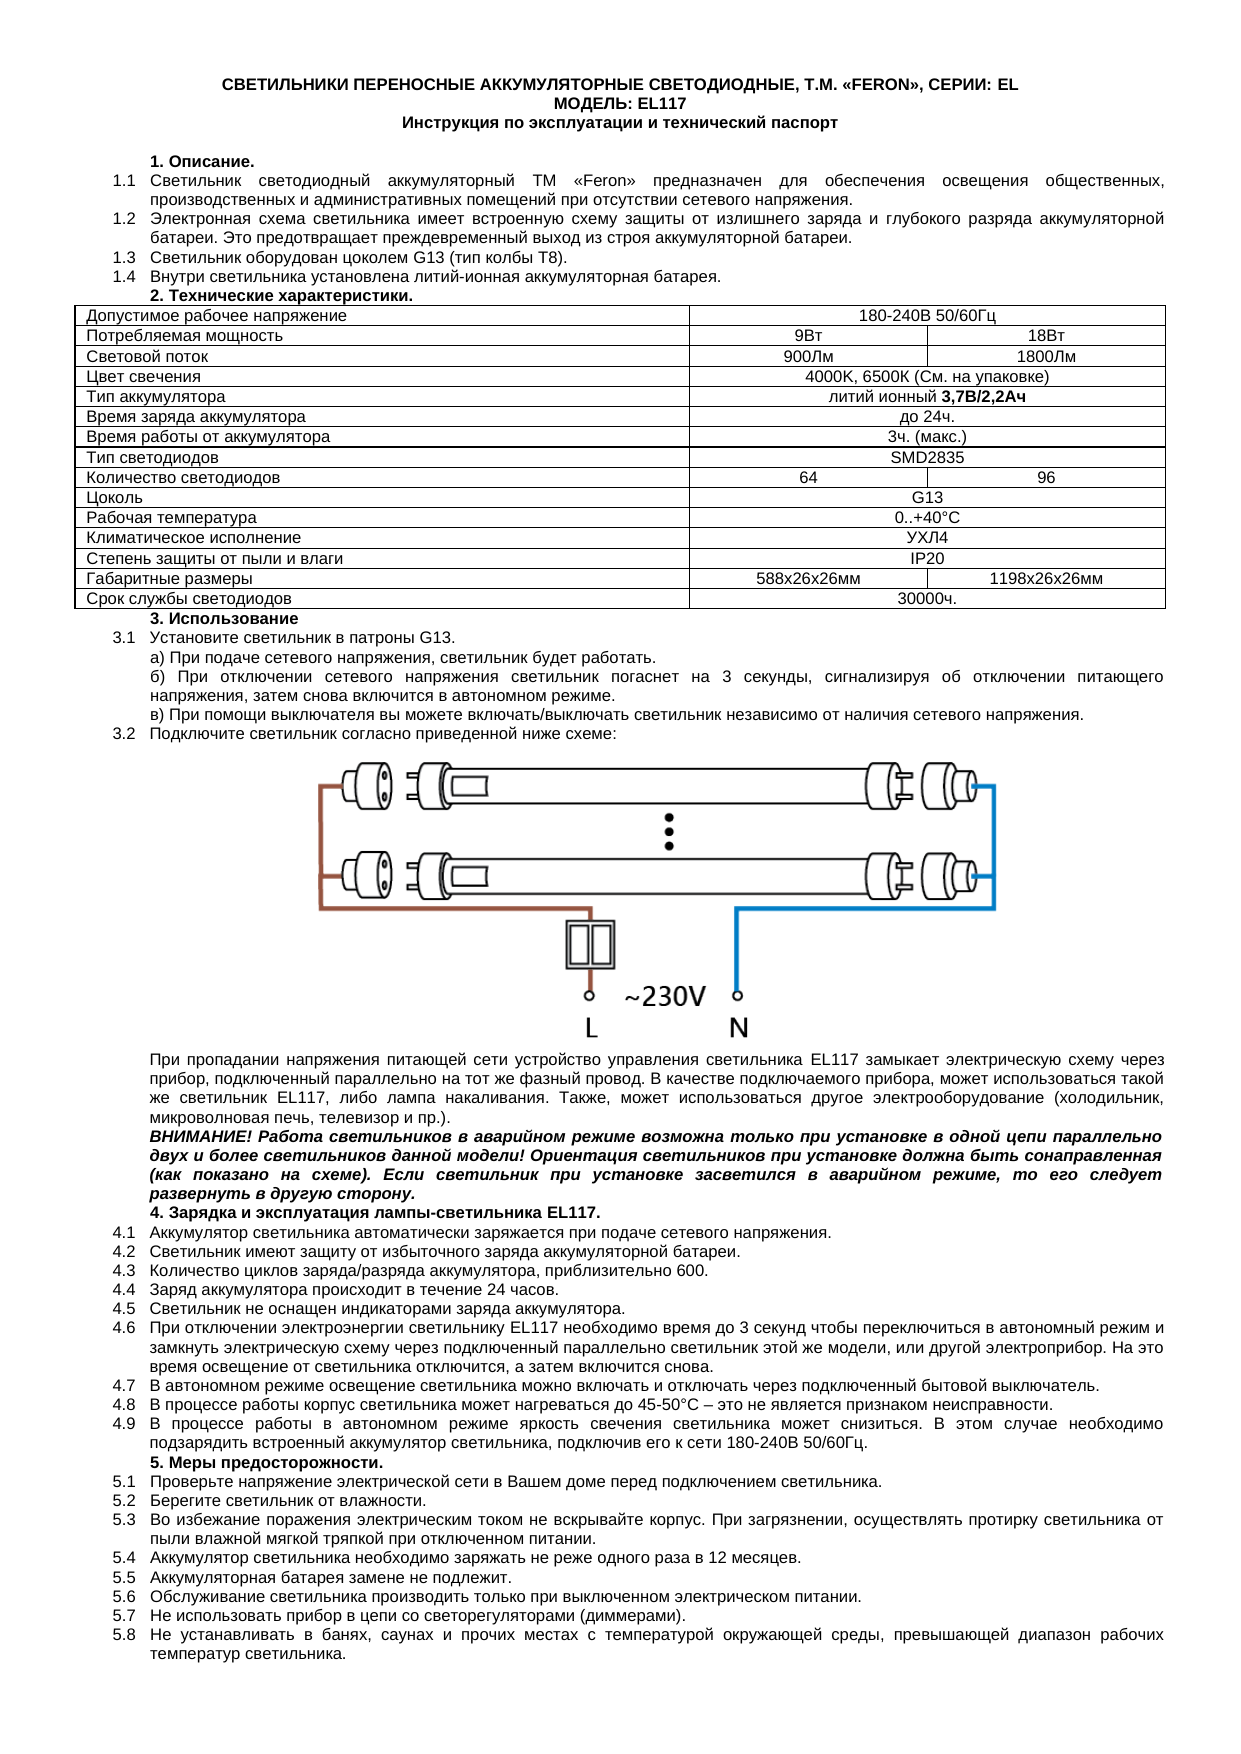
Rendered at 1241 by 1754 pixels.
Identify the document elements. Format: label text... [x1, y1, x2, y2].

list Аккумулятор светильника необходимо заряжать не реже одного раза в 12 месяцев. [112, 1548, 1165, 1567]
table_cell Потребляемая мощность [76, 326, 689, 345]
list Зарядка и эксплуатация лампы-светильника EL117. [150, 1203, 1165, 1222]
list б) При отключении сетевого напряжения светильник погаснет на 3 секунды, сигнализируя об отключении питающего напряжения, затем снова включится в автономном режиме. [150, 667, 1165, 705]
table_cell 18Вт [928, 326, 1165, 345]
list Светильник оборудован цоколем G13 (тип колбы T8). [112, 247, 1165, 267]
list Берегите светильник от влажности. [112, 1491, 1165, 1510]
table_cell 1198х26х26мм [928, 569, 1165, 588]
list Не устанавливать в банях, саунах и прочих местах с температурой окружающей среды, превышающей диапазон рабочих температур светильника. [112, 1625, 1165, 1663]
table_cell УХЛ4 [690, 528, 1165, 547]
list Не использовать прибор в цепи со светорегуляторами (диммерами). [112, 1606, 1165, 1625]
table_cell 9Вт [690, 326, 927, 345]
text модель: EL117 [75, 94, 1165, 113]
list Светильник не оснащен индикаторами заряда аккумулятора. [112, 1299, 1165, 1318]
list Во избежание поражения электрическим током не вскрывайте корпус. При загрязнении, осуществлять протирку светильника от пыли влажной мягкой тряпкой при отключенном питании. [112, 1510, 1165, 1548]
table_cell 588х26х26мм [690, 569, 927, 588]
table_cell до 24ч. [690, 407, 1165, 426]
table_cell 30000ч. [690, 589, 1165, 608]
table_cell Время работы от аккумулятора [76, 427, 689, 446]
table_header Допустимое рабочее напряжение [76, 306, 689, 325]
list Светильник светодиодный аккумуляторный TM «Feron» предназначен для обеспечения освещения общественных, производственных и административных помещений при отсутствии сетевого напряжения. [112, 171, 1165, 209]
table_cell Количество светодиодов [76, 468, 689, 487]
table_cell 64 [690, 468, 927, 487]
table_cell Световой поток [76, 346, 689, 366]
list При пропадании напряжения питающей сети устройство управления светильника EL117 замыкает электрическую схему через прибор, подключенный параллельно на тот же фазный провод. В качестве подключаемого прибора, может использоваться такой же светильник EL117, либо лампа накаливания. Также, может использоваться другое электрооборудование (холодильник, микроволновая печь, телевизор и пр.). [149, 1050, 1165, 1127]
list Меры предосторожности. [150, 1452, 1165, 1472]
table_cell 1800Лм [928, 346, 1165, 366]
list Аккумуляторная батарея замене не подлежит. [112, 1567, 1165, 1587]
list В процессе работы корпус светильника может нагреваться до 45-50°С – это не является признаком неисправности. [112, 1395, 1165, 1414]
text Инструкция по эксплуатации и технический паспорт [75, 113, 1165, 132]
list Внутри светильника установлена литий-ионная аккумуляторная батарея. [112, 267, 1165, 286]
list ВНИМАНИЕ! Работа светильников в аварийном режиме возможна только при установке в одной цепи параллельно двух и более светильников данной модели! Ориентация светильников при установке должна быть сонаправленная (как показано на схеме). Если светильник при установке засветился в аварийном режиме, то его следует развернуть в другую сторону. [149, 1127, 1165, 1203]
list Использование [150, 609, 1165, 628]
table_cell 4000K, 6500К (См. на упаковке) [690, 367, 1165, 386]
table_cell Климатическое исполнение [76, 528, 689, 547]
table_cell Тип аккумулятора [76, 387, 689, 406]
table_cell SMD2835 [690, 448, 1165, 467]
list Электронная схема светильника имеет встроенную схему защиты от излишнего заряда и глубокого разряда аккумуляторной батареи. Это предотвращает преждевременный выход из строя аккумуляторной батареи. [112, 209, 1165, 247]
table_cell 96 [928, 468, 1165, 487]
list В автономном режиме освещение светильника можно включать и отключать через подключенный бытовой выключатель. [112, 1376, 1165, 1395]
table_cell G13 [690, 488, 1165, 507]
picture [318, 762, 997, 1050]
list Проверьте напряжение электрической сети в Вашем доме перед подключением светильника. [112, 1472, 1165, 1491]
list Количество циклов заряда/разряда аккумулятора, приблизительно 600. [112, 1261, 1165, 1280]
table_cell Цоколь [76, 488, 689, 507]
list При отключении электроэнергии светильнику EL117 необходимо время до 3 секунд чтобы переключиться в автономный режим и замкнуть электрическую схему через подключенный параллельно светильник этой же модели, или другой электроприбор. На это время освещение от светильника отключится, а затем включится снова. [112, 1318, 1165, 1376]
table_cell Рабочая температура [76, 508, 689, 527]
list Обслуживание светильника производить только при выключенном электрическом питании. [112, 1587, 1165, 1606]
list в) При помощи выключателя вы можете включать/выключать светильник независимо от наличия сетевого напряжения. [150, 705, 1165, 724]
table_cell Время заряда аккумулятора [76, 407, 689, 426]
list а) При подаче сетевого напряжения, светильник будет работать. [150, 647, 1165, 667]
table_cell Срок службы светодиодов [76, 589, 689, 608]
table_cell IP20 [690, 549, 1165, 568]
table_cell 900Лм [690, 346, 927, 366]
table_cell литий ионный 3,7В/2,2Ач [690, 387, 1165, 406]
table_cell Степень защиты от пыли и влаги [76, 549, 689, 568]
list Заряд аккумулятора происходит в течение 24 часов. [112, 1280, 1165, 1299]
list Технические характеристики. [150, 286, 1165, 305]
table_cell Габаритные размеры [76, 569, 689, 588]
table_cell Цвет свечения [76, 367, 689, 386]
list Описание. [150, 152, 1165, 171]
text Светильники переносные аккумуляторные СВЕТОДИОДНЫе, т.м. «Feron», серии: EL [75, 75, 1165, 94]
list Аккумулятор светильника автоматически заряжается при подаче сетевого напряжения. [112, 1222, 1165, 1242]
table_cell 3ч. (макс.) [690, 427, 1165, 446]
list Установите светильник в патроны G13. [112, 628, 1165, 647]
table_header 180-240В 50/60Гц [690, 306, 1165, 325]
table_cell Тип светодиодов [76, 448, 689, 467]
list Светильник имеют защиту от избыточного заряда аккумуляторной батареи. [112, 1242, 1165, 1261]
list В процессе работы в автономном режиме яркость свечения светильника может снизиться. В этом случае необходимо подзарядить встроенный аккумулятор светильника, подключив его к сети 180-240В 50/60Гц. [112, 1414, 1165, 1452]
table_cell 0..+40°С [690, 508, 1165, 527]
list Подключите светильник согласно приведенной ниже схеме: [112, 724, 1165, 743]
